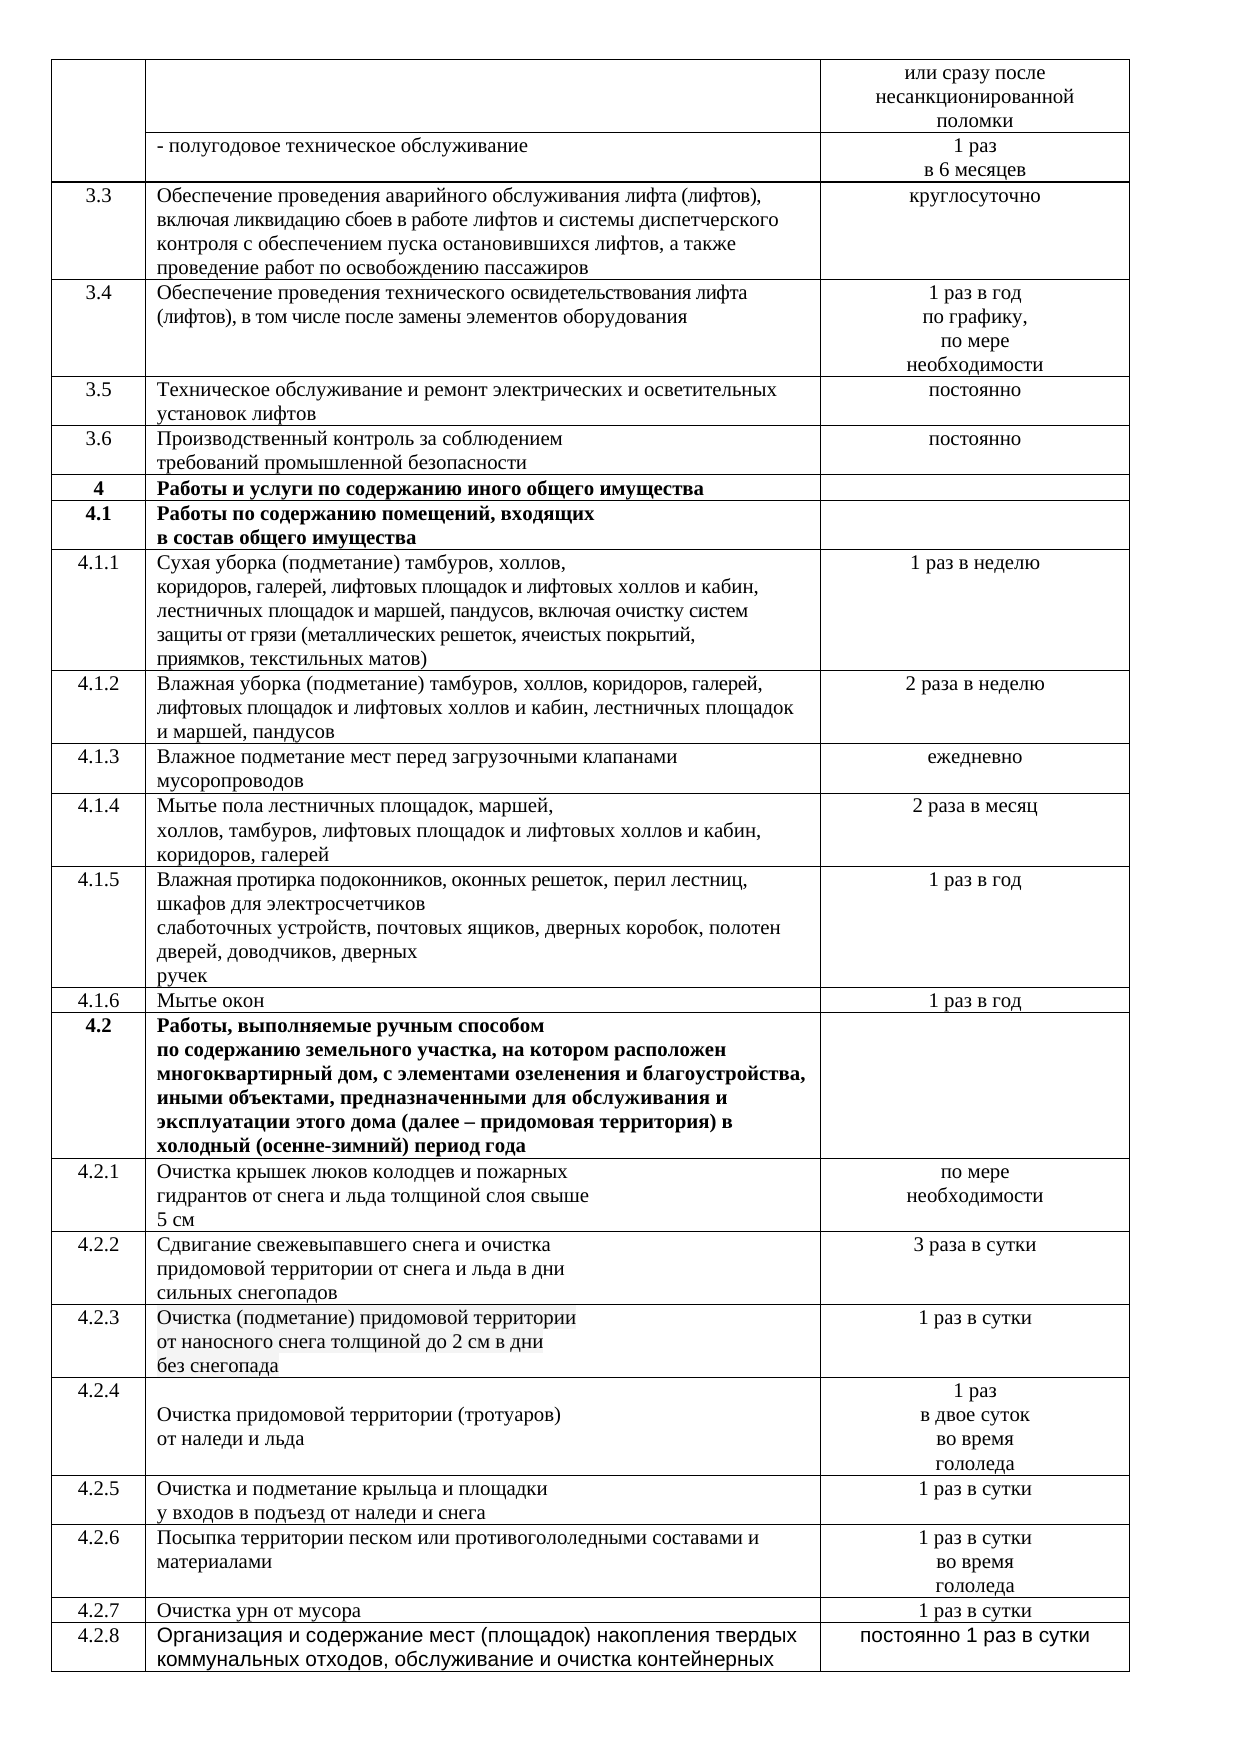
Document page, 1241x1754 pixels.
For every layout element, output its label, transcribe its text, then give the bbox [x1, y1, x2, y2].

table_cell Мытье пола лестничных площадок, маршей, холлов, тамбуров, лифтовых площадок и лифтовых холлов и кабин, коридоров, галерей [146, 794, 820, 866]
table_cell 4.2.5 [52, 1476, 145, 1524]
table_cell 4.1.4 [52, 794, 145, 866]
table_cell Работы и услуги по содержанию иного общего имущества [146, 475, 820, 499]
table_cell ежедневно [821, 744, 1129, 792]
table_cell 4.2.3 [52, 1305, 145, 1377]
table_cell 3 раза в сутки [821, 1232, 1129, 1304]
table_cell [821, 501, 1129, 549]
table_cell 1 раз в неделю [821, 550, 1129, 670]
table_cell 1 раз в двое суток во время гололеда [821, 1378, 1129, 1474]
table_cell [146, 60, 820, 132]
table_cell - полугодовое техническое обслуживание [146, 133, 820, 181]
table_cell Влажная уборка (подметание) тамбуров, холлов, коридоров, галерей, лифтовых площадок и лифтовых холлов и кабин, лестничных площадок и маршей, пандусов [146, 671, 820, 743]
table_cell 4.2.1 [52, 1159, 145, 1231]
table_cell Производственный контроль за соблюдением требований промышленной безопасности [146, 426, 820, 474]
table_cell 1 раз в сутки [821, 1476, 1129, 1524]
table_cell 1 раз в сутки [821, 1305, 1129, 1377]
table_cell 4.1.5 [52, 867, 145, 987]
table_cell 1 раз в год по графику, по мере необходимости [821, 280, 1129, 376]
table_cell Очистка и подметание крыльца и площадки у входов в подъезд от наледи и снега [146, 1476, 820, 1524]
table_cell Мытье окон [146, 988, 820, 1012]
table_cell круглосуточно [821, 183, 1129, 279]
table_cell 3.5 [52, 377, 145, 425]
table_cell Посыпка территории песком или противогололедными составами и материалами [146, 1525, 820, 1597]
table_cell Очистка придомовой территории (тротуаров) от наледи и льда [146, 1378, 820, 1474]
table_cell Техническое обслуживание и ремонт электрических и осветительных установок лифтов [146, 377, 820, 425]
table_cell 1 раз в сутки [821, 1598, 1129, 1622]
table_cell 1 раз в 6 месяцев [821, 133, 1129, 181]
table_cell Работы по содержанию помещений, входящих в состав общего имущества [146, 501, 820, 549]
table_cell 3.6 [52, 426, 145, 474]
table_cell 4 [52, 475, 145, 499]
table_cell Очистка (подметание) придомовой территории от наносного снега толщиной до 2 см в дни без снегопада [279, 1305, 820, 1377]
table_cell 4.1.3 [52, 744, 145, 792]
table_cell 4.2.6 [52, 1525, 145, 1597]
table_cell Влажная протирка подоконников, оконных решеток, перил лестниц, шкафов для электросчетчиков слаботочных устройств, почтовых ящиков, дверных коробок, полотен дверей, доводчиков, дверных ручек [146, 867, 820, 987]
table_cell Сдвигание свежевыпавшего снега и очистка придомовой территории от снега и льда в дни сильных снегопадов [146, 1232, 820, 1304]
table_cell 4.1 [52, 501, 145, 549]
table_cell 4.2.8 [52, 1623, 145, 1671]
table_cell по мере необходимости [821, 1159, 1129, 1231]
table_cell Обеспечение проведения технического освидетельствования лифта (лифтов), в том числе после замены элементов оборудования [146, 280, 820, 376]
table_cell 4.2 [52, 1013, 145, 1157]
table_cell 4.2.2 [52, 1232, 145, 1304]
table_cell постоянно [821, 377, 1129, 425]
table_cell Очистка крышек люков колодцев и пожарных гидрантов от снега и льда толщиной слоя свыше 5 см [146, 1159, 820, 1231]
table_cell 3.4 [52, 280, 145, 376]
table_cell [821, 1013, 1129, 1157]
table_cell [821, 1623, 1129, 1671]
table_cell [821, 60, 1129, 132]
table_cell Очистка урн от мусора [146, 1598, 820, 1622]
table_cell постоянно [821, 426, 1129, 474]
table_cell 4.2.7 [52, 1598, 145, 1622]
table_cell 2 раза в месяц [821, 794, 1129, 866]
table_cell 4.2.4 [52, 1378, 145, 1474]
table_cell 1 раз в сутки во время гололеда [821, 1525, 1129, 1597]
table_cell 1 раз в год [821, 867, 1129, 987]
table_cell Обеспечение проведения аварийного обслуживания лифта (лифтов), включая ликвидацию сбоев в работе лифтов и системы диспетчерского контроля с обеспечением пуска остановившихся лифтов, а также проведение работ по освобождению пассажиров [146, 183, 820, 279]
table_cell 2 раза в неделю [821, 671, 1129, 743]
table_cell 4.1.6 [52, 988, 145, 1012]
table_cell 1 раз в год [821, 988, 1129, 1012]
table_cell Сухая уборка (подметание) тамбуров, холлов, коридоров, галерей, лифтовых площадок и лифтовых холлов и кабин, лестничных площадок и маршей, пандусов, включая очистку систем защиты от грязи (металлических решеток, ячеистых покрытий, приямков, текстильных матов) [146, 550, 820, 670]
table_cell Работы, выполняемые ручным способом по содержанию земельного участка, на котором расположен многоквартирный дом, с элементами озеленения и благоустройства, иными объектами, предназначенными для обслуживания и эксплуатации этого дома (далее – придомовая территория) в холодный (осенне-зимний) период года [146, 1013, 820, 1157]
table_cell 4.1.1 [52, 550, 145, 670]
table_cell 4.1.2 [52, 671, 145, 743]
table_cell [146, 1623, 820, 1671]
table_cell 3.3 [52, 183, 145, 279]
table_cell Влажное подметание мест перед загрузочными клапанами мусоропроводов [146, 744, 820, 792]
table_cell [821, 475, 1129, 499]
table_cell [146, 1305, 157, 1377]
